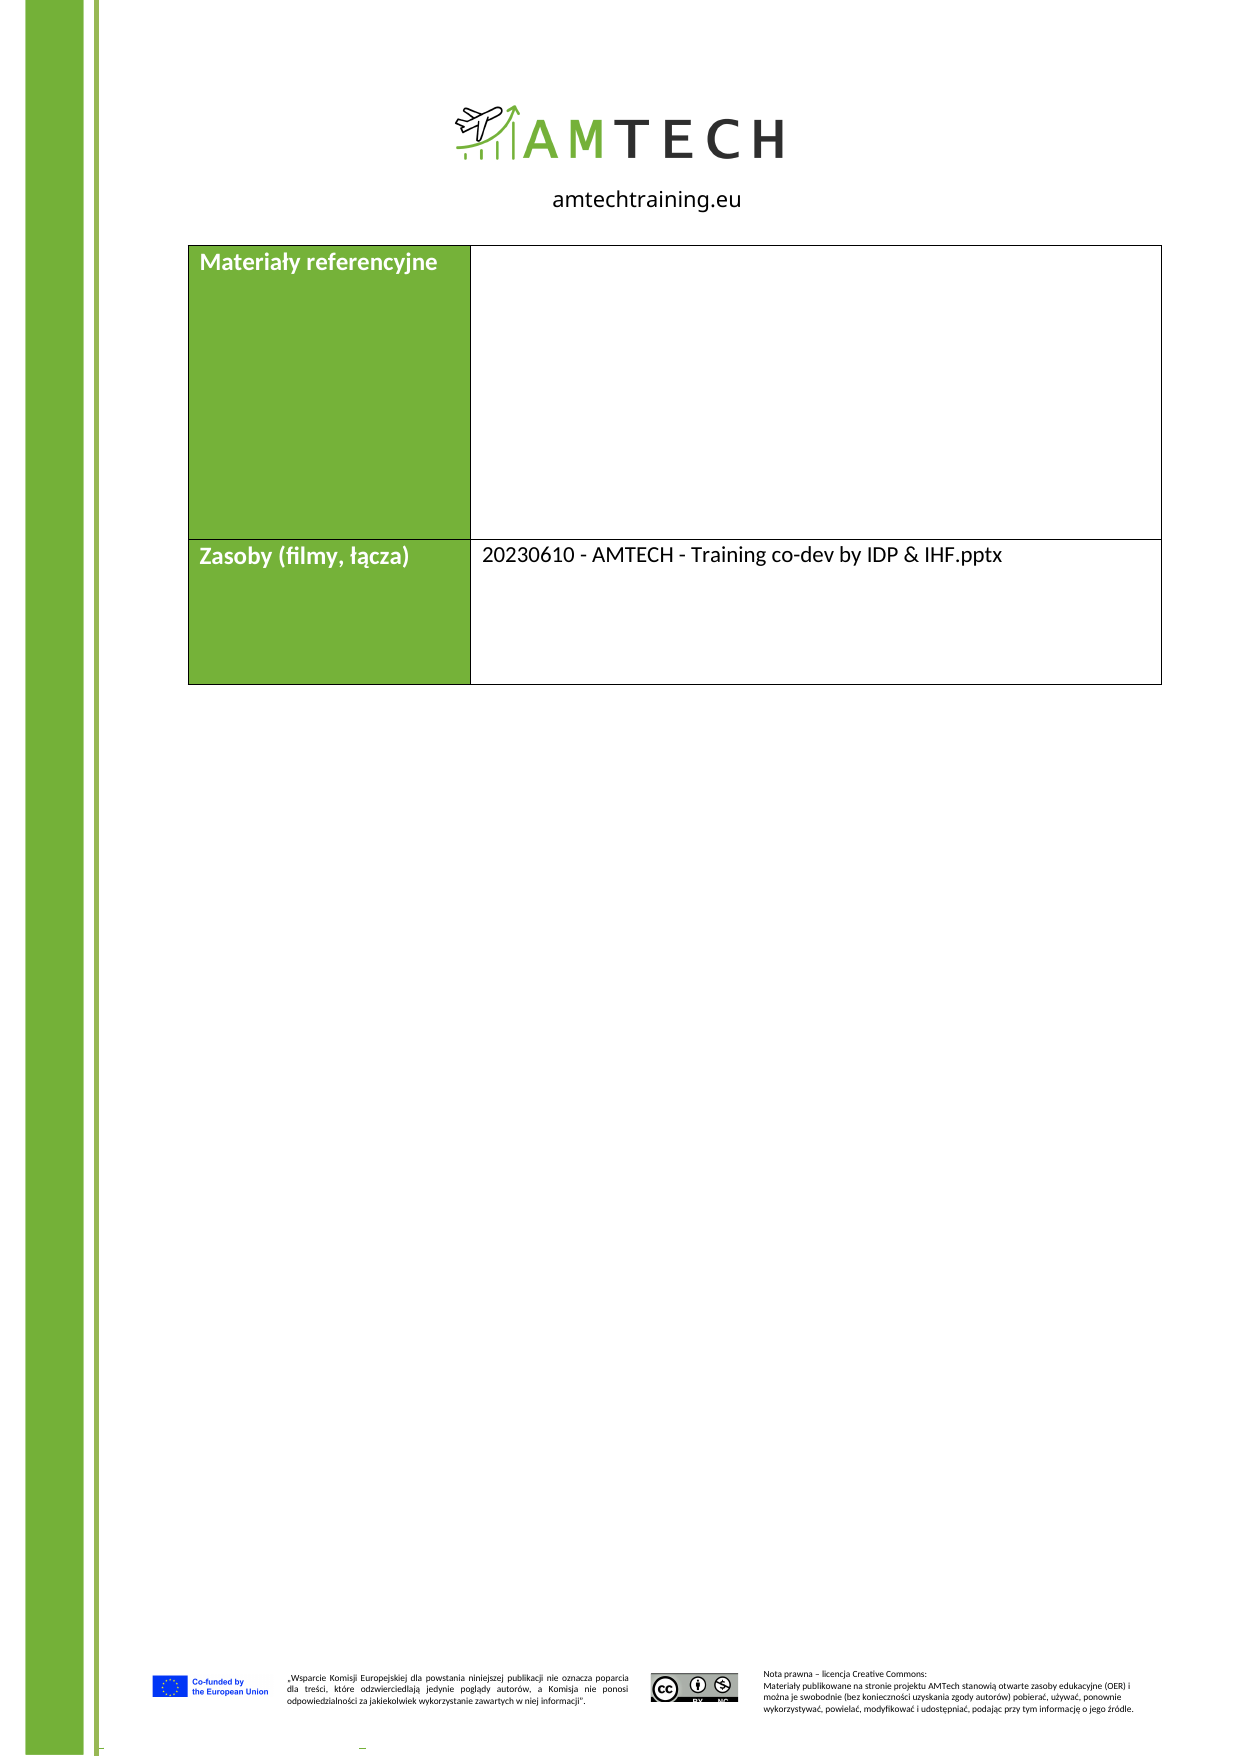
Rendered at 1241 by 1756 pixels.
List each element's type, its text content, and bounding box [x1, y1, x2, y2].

picture [650, 1673, 739, 1702]
table_cell 20230610 - AMTECH - Training co-dev by IDP & IHF.pptx [471, 540, 1161, 684]
picture [451, 99, 799, 165]
table_cell Materiały referencyjne [189, 246, 470, 539]
picture [151, 1674, 274, 1697]
table_cell [471, 246, 1161, 539]
table_cell Zasoby (filmy, łącza) [189, 540, 470, 684]
